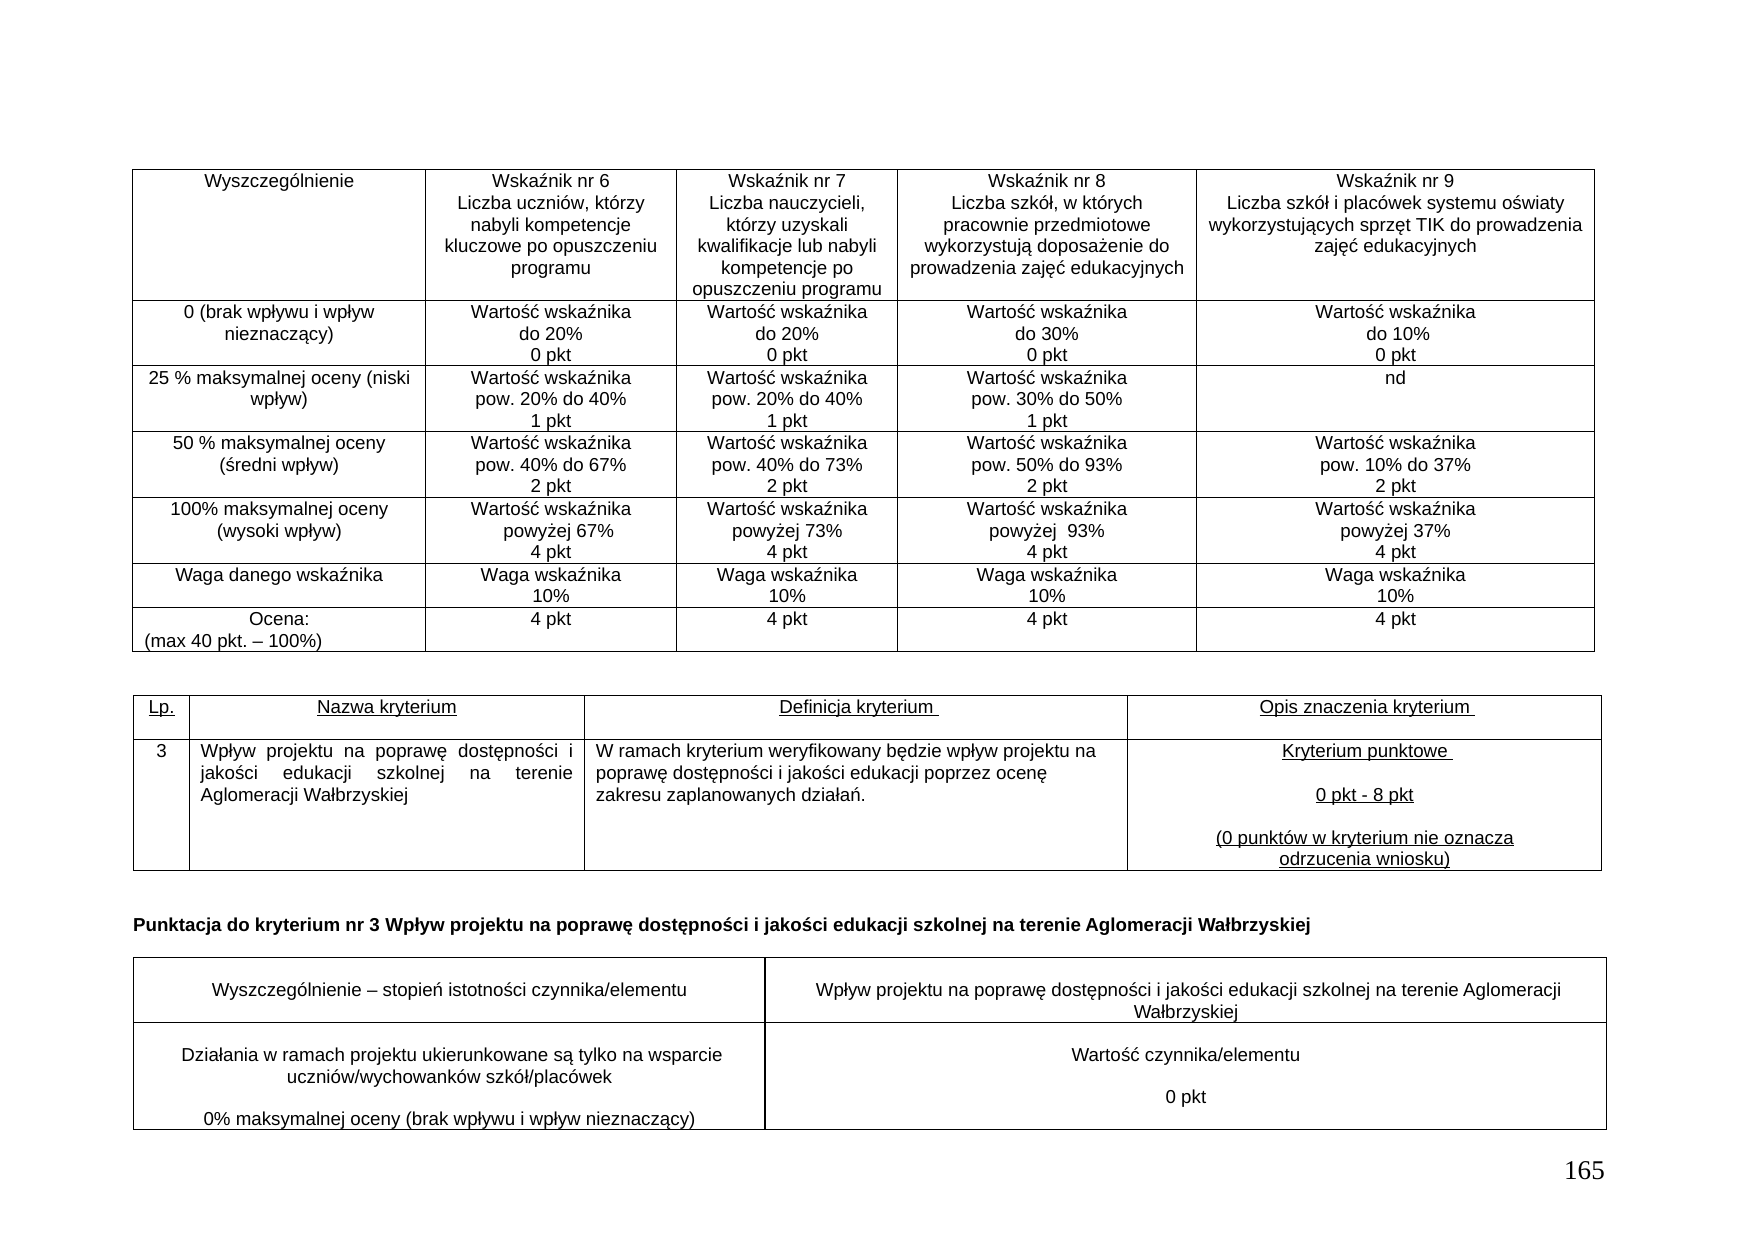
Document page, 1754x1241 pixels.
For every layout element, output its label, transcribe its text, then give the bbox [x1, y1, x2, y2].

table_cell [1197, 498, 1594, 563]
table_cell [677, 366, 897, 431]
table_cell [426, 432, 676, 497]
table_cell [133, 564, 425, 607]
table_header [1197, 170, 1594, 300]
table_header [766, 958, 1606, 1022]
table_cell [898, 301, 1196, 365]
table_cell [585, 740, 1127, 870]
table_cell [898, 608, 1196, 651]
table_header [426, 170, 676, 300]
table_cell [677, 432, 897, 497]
text Punktacja do kryterium nr 3 Wpływ projektu na poprawę dostępności i jakości edukacji szkolnej na terenie Aglomeracji Wałbrzyskiej [133, 914, 1604, 935]
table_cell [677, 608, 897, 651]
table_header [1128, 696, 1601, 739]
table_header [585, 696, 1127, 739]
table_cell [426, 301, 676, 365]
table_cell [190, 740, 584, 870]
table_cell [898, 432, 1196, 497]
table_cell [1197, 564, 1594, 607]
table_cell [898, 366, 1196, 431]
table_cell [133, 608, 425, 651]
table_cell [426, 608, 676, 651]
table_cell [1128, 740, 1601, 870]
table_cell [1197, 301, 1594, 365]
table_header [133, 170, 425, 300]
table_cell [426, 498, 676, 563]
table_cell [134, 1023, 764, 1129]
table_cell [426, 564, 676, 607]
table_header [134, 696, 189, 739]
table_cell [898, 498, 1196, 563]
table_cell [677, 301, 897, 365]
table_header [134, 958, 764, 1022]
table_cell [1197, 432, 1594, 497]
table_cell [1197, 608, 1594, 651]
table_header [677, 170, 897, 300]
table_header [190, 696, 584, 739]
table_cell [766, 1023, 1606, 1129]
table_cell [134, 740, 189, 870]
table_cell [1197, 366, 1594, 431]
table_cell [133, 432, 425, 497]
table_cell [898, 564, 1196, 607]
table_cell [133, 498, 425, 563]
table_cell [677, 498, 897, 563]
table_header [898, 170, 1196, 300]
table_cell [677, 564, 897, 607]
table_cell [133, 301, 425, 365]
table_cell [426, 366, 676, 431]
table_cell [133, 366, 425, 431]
